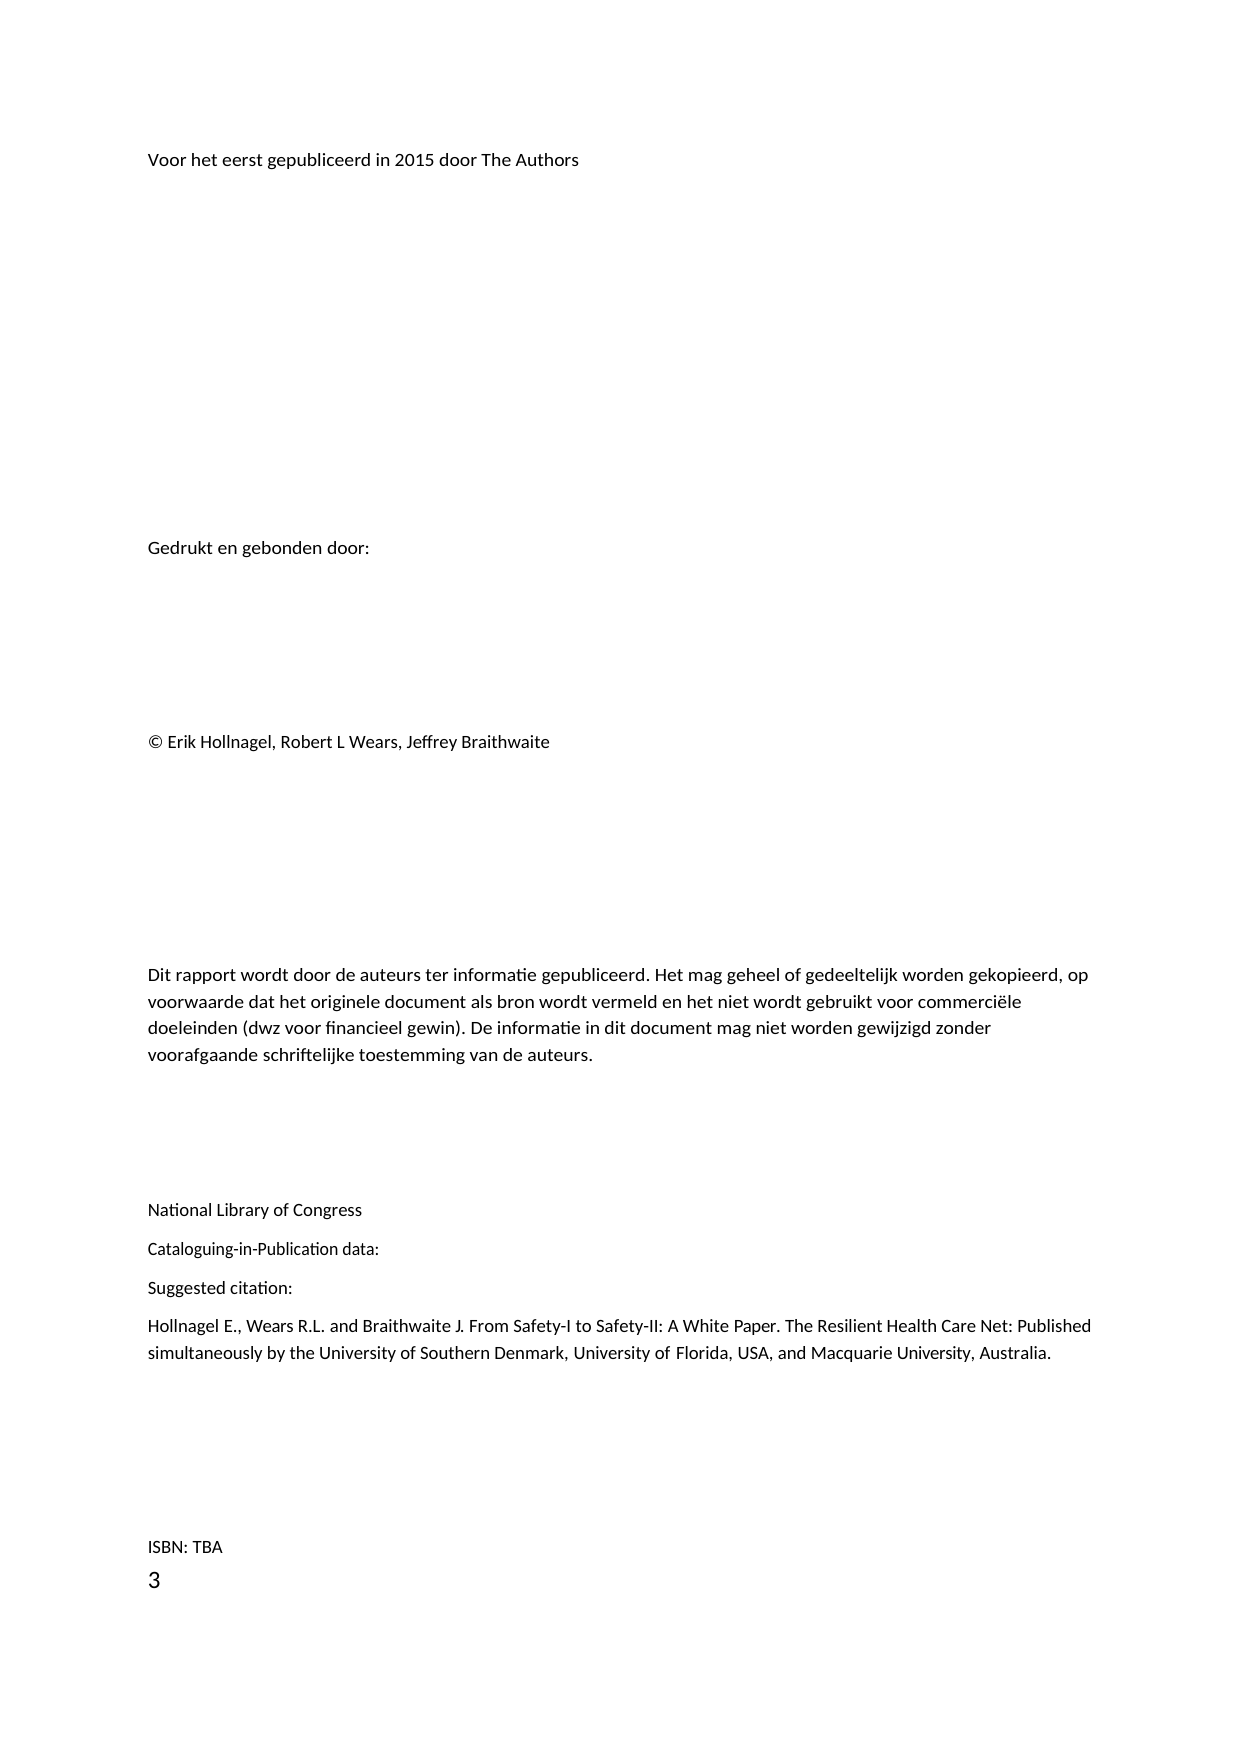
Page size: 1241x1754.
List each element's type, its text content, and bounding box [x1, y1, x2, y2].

text ISBN: TBA [148, 1535, 1092, 1558]
text Hollnagel E., Wears R.L. and Braithwaite J. From Safety-I to Safety-II: A White Paper. The Resilient Health Care Net: Published simultaneously by the University of Southern Denmark, University of Florida, USA, and Macquarie University, Australia. [148, 1315, 1092, 1364]
text National Library of Congress [148, 1198, 1092, 1221]
text Gedrukt en gebonden door: [148, 536, 1092, 559]
text Suggested citation: [148, 1276, 1092, 1299]
text © Erik Hollnagel, Robert L Wears, Jeffrey Braithwaite [148, 731, 1092, 753]
text Voor het eerst gepubliceerd in 2015 door The Authors [148, 148, 1092, 171]
text Cataloguing-in-Publication data: [148, 1237, 1092, 1260]
text Dit rapport wordt door de auteurs ter informatie gepubliceerd. Het mag geheel of gedeeltelijk worden gekopieerd, op voorwaarde dat het originele document als bron wordt vermeld en het niet wordt gebruikt voor commerciële doeleinden (dwz voor financieel gewin). De informatie in dit document mag niet worden gewijzigd zonder voorafgaande schriftelijke toestemming van de auteurs. [148, 964, 1092, 1066]
